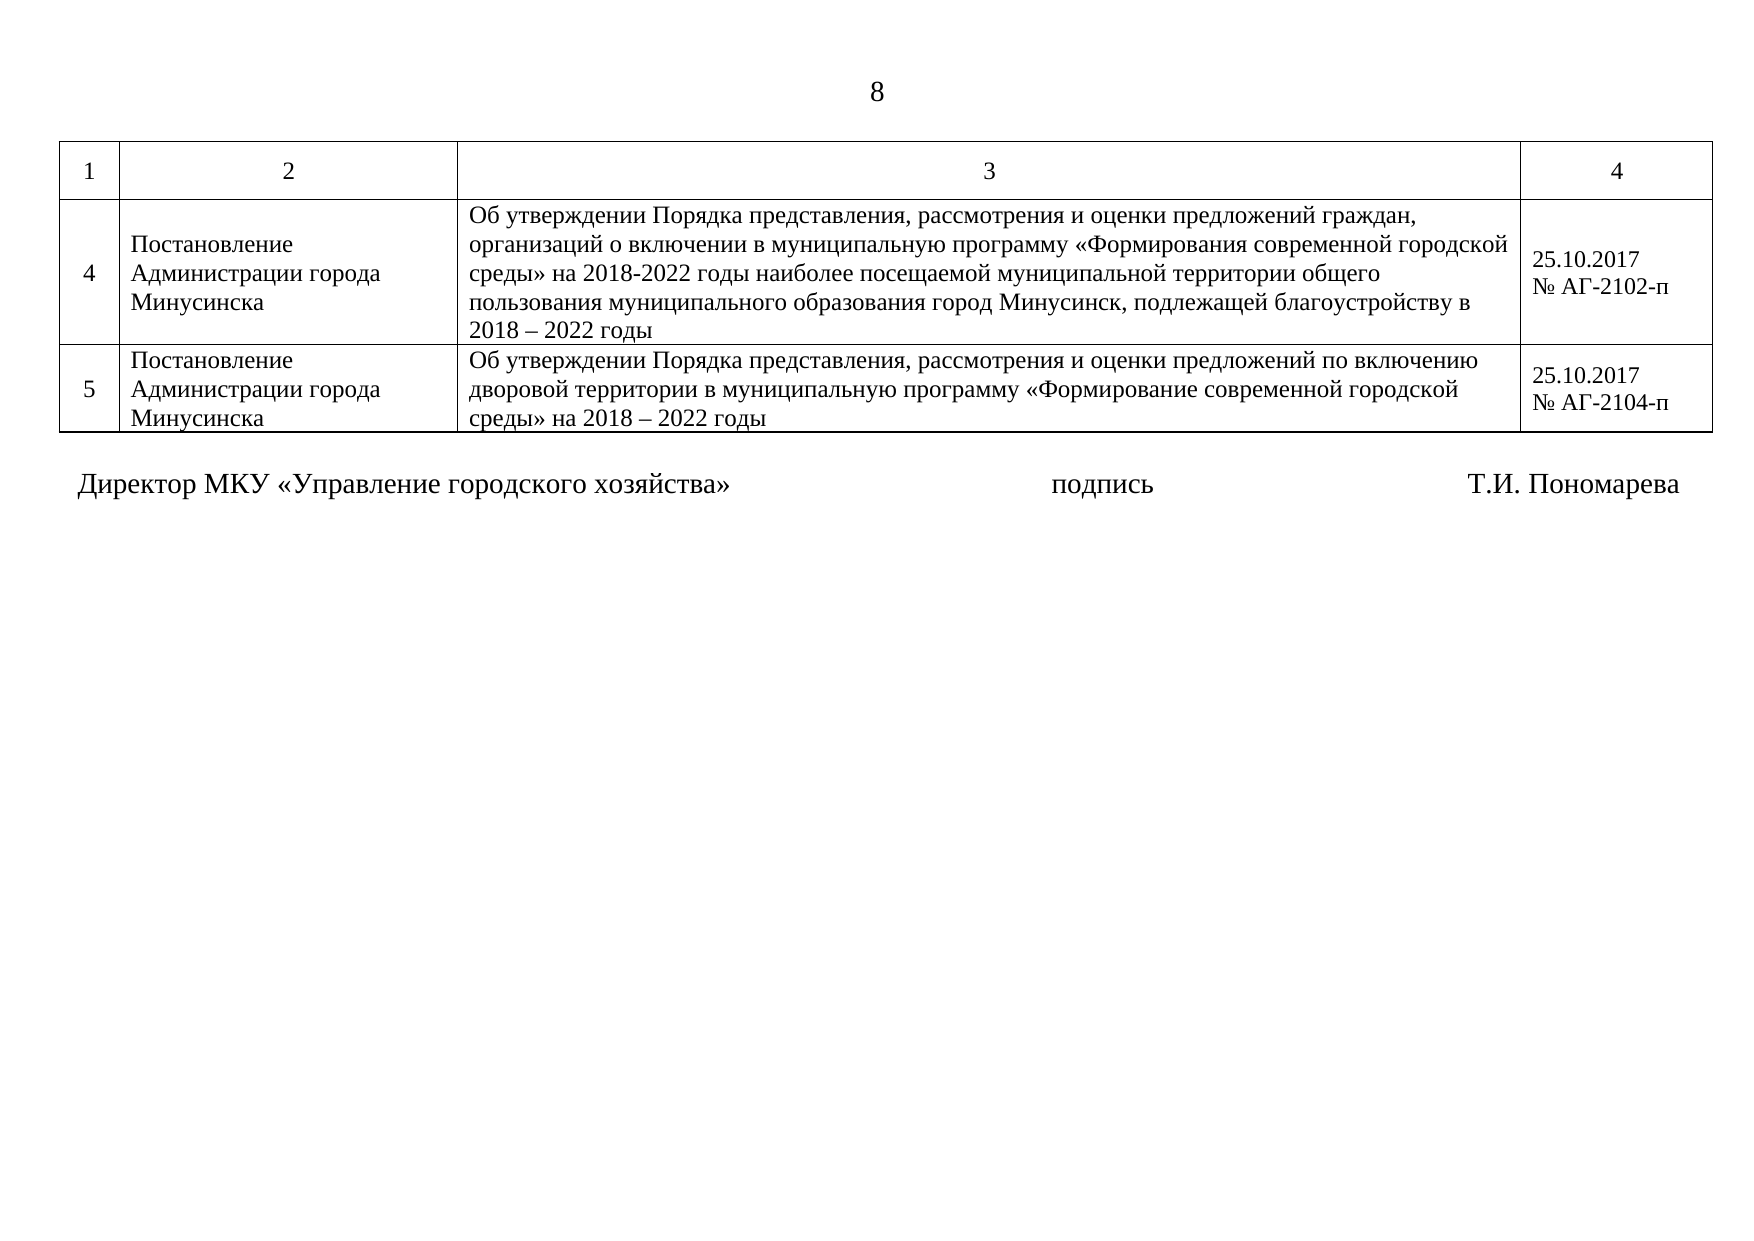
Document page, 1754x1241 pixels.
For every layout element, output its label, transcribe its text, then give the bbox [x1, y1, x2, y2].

table_cell 4 [60, 200, 119, 344]
text Директор МКУ «Управление городского хозяйства» подпись Т.И. Пономарева [44, 466, 1713, 499]
table_cell Постановление Администрации города Минусинска [120, 345, 457, 431]
table_cell 3 [458, 142, 1520, 199]
table_cell 5 [60, 345, 119, 431]
table_cell 1 [60, 142, 119, 199]
table_cell 2 [120, 142, 457, 199]
table_cell Об утверждении Порядка представления, рассмотрения и оценки предложений граждан, организаций о включении в муниципальную программу «Формирования современной городской среды» на 2018-2022 годы наиболее посещаемой муниципальной территории общего пользования муниципального образования город Минусинск, подлежащей благоустройству в 2018 – 2022 годы [458, 200, 1520, 344]
table_cell Об утверждении Порядка представления, рассмотрения и оценки предложений по включению дворовой территории в муниципальную программу «Формирование современной городской среды» на 2018 – 2022 годы [458, 345, 1520, 431]
table_cell 25.10.2017 № АГ-2102-п [1521, 200, 1712, 344]
table_cell 4 [1521, 142, 1712, 199]
table_cell 25.10.2017 № АГ-2104-п [1521, 345, 1712, 431]
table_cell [120, 200, 457, 344]
